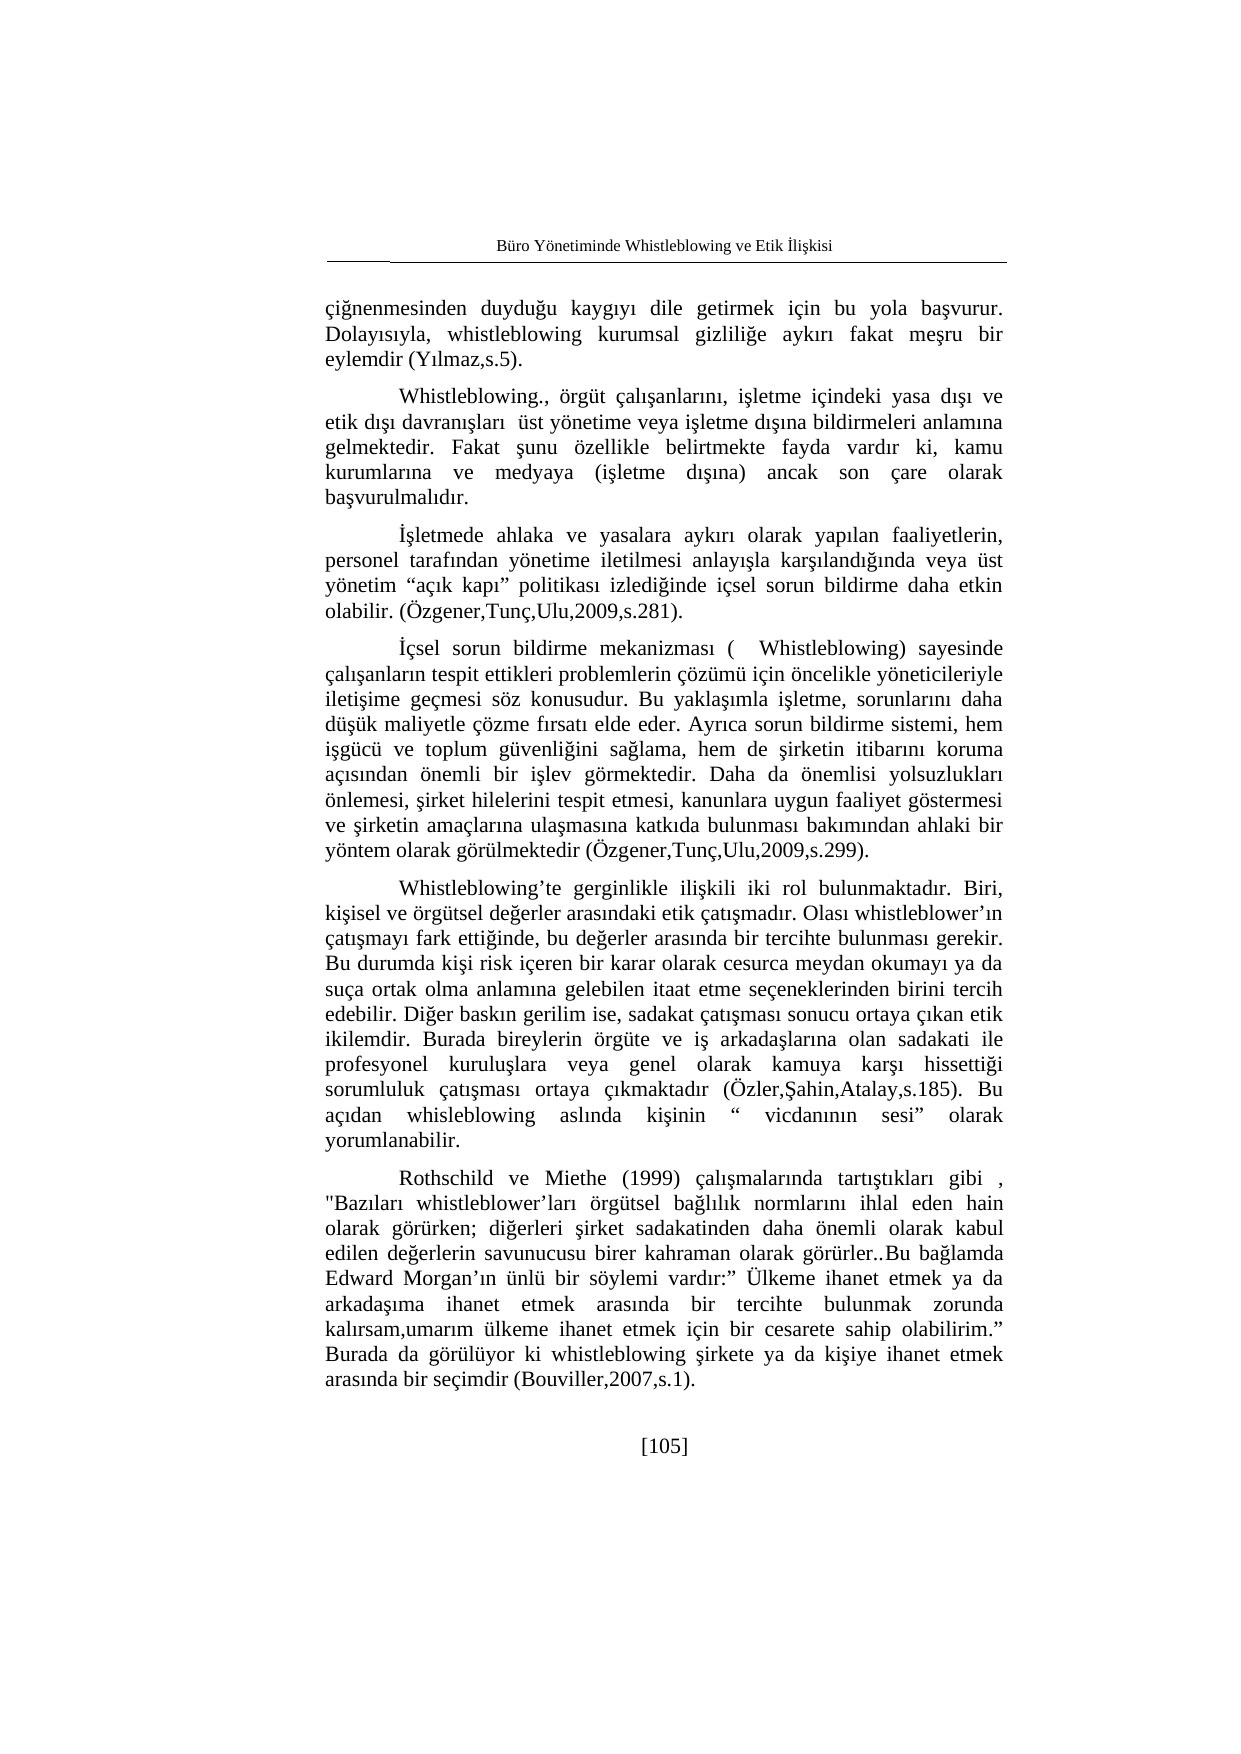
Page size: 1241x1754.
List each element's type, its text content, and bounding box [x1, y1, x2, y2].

list İşletmede ahlaka ve yasalara aykırı olarak yapılan faaliyetlerin, personel tarafından yönetime iletilmesi anlayışla karşılandığında veya üst yönetim “açık kapı” politikası izlediğinde içsel sorun bildirme daha etkin olabilir. (Özgener,Tunç,Ulu,2009,s.281). [325, 522, 1004, 623]
text Whistleblowing’te gerginlikle ilişkili iki rol bulunmaktadır. Biri, kişisel ve örgütsel değerler arasındaki etik çatışmadır. Olası whistleblower’ın çatışmayı fark ettiğinde, bu değerler arasında bir tercihte bulunması gerekir. Bu durumda kişi risk içeren bir karar olarak cesurca meydan okumayı ya da suça ortak olma anlamına gelebilen itaat etme seçeneklerinden birini tercih edebilir. Diğer baskın gerilim ise, sadakat çatışması sonucu ortaya çıkan etik ikilemdir. Burada bireylerin örgüte ve iş arkadaşlarına olan sadakati ile profesyonel kuruluşlara veya genel olarak kamuya karşı hissettiği sorumluluk çatışması ortaya çıkmaktadır (Özler,Şahin,Atalay,s.185). Bu açıdan whisleblowing aslında kişinin “ vicdanının sesi” olarak yorumlanabilir. [325, 875, 1004, 1152]
list Whistleblowing., örgüt çalışanlarını, işletme içindeki yasa dışı ve etik dışı davranışları üst yönetime veya işletme dışına bildirmeleri anlamına gelmektedir. Fakat şunu özellikle belirtmekte fayda vardır ki, kamu kurumlarına ve medyaya (işletme dışına) ancak son çare olarak başvurulmalıdır. [325, 383, 1004, 509]
list İçsel sorun bildirme mekanizması ( Whistleblowing) sayesinde çalışanların tespit ettikleri problemlerin çözümü için öncelikle yöneticileriyle iletişime geçmesi söz konusudur. Bu yaklaşımla işletme, sorunlarını daha düşük maliyetle çözme fırsatı elde eder. Ayrıca sorun bildirme sistemi, hem işgücü ve toplum güvenliğini sağlama, hem de şirketin itibarını koruma açısından önemli bir işlev görmektedir. Daha da önemlisi yolsuzlukları önlemesi, şirket hilelerini tespit etmesi, kanunlara uygun faaliyet göstermesi ve şirketin amaçlarına ulaşmasına katkıda bulunması bakımından ahlaki bir yöntem olarak görülmektedir (Özgener,Tunç,Ulu,2009,s.299). [325, 635, 1004, 862]
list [325, 295, 1004, 371]
list Rothschild ve Miethe (1999) çalışmalarında tartıştıkları gibi , "Bazıları whistleblower’ları örgütsel bağlılık normlarını ihlal eden hain olarak görürken; diğerleri şirket sadakatinden daha önemli olarak kabul edilen değerlerin savunucusu birer kahraman olarak görürler..Bu bağlamda Edward Morgan’ın ünlü bir söylemi vardır:” Ülkeme ihanet etmek ya da arkadaşıma ihanet etmek arasında bir tercihte bulunmak zorunda kalırsam,umarım ülkeme ihanet etmek için bir cesarete sahip olabilirim.” Burada da görülüyor ki whistleblowing şirkete ya da kişiye ihanet etmek arasında bir seçimdir (Bouviller,2007,s.1). [325, 1164, 1004, 1391]
